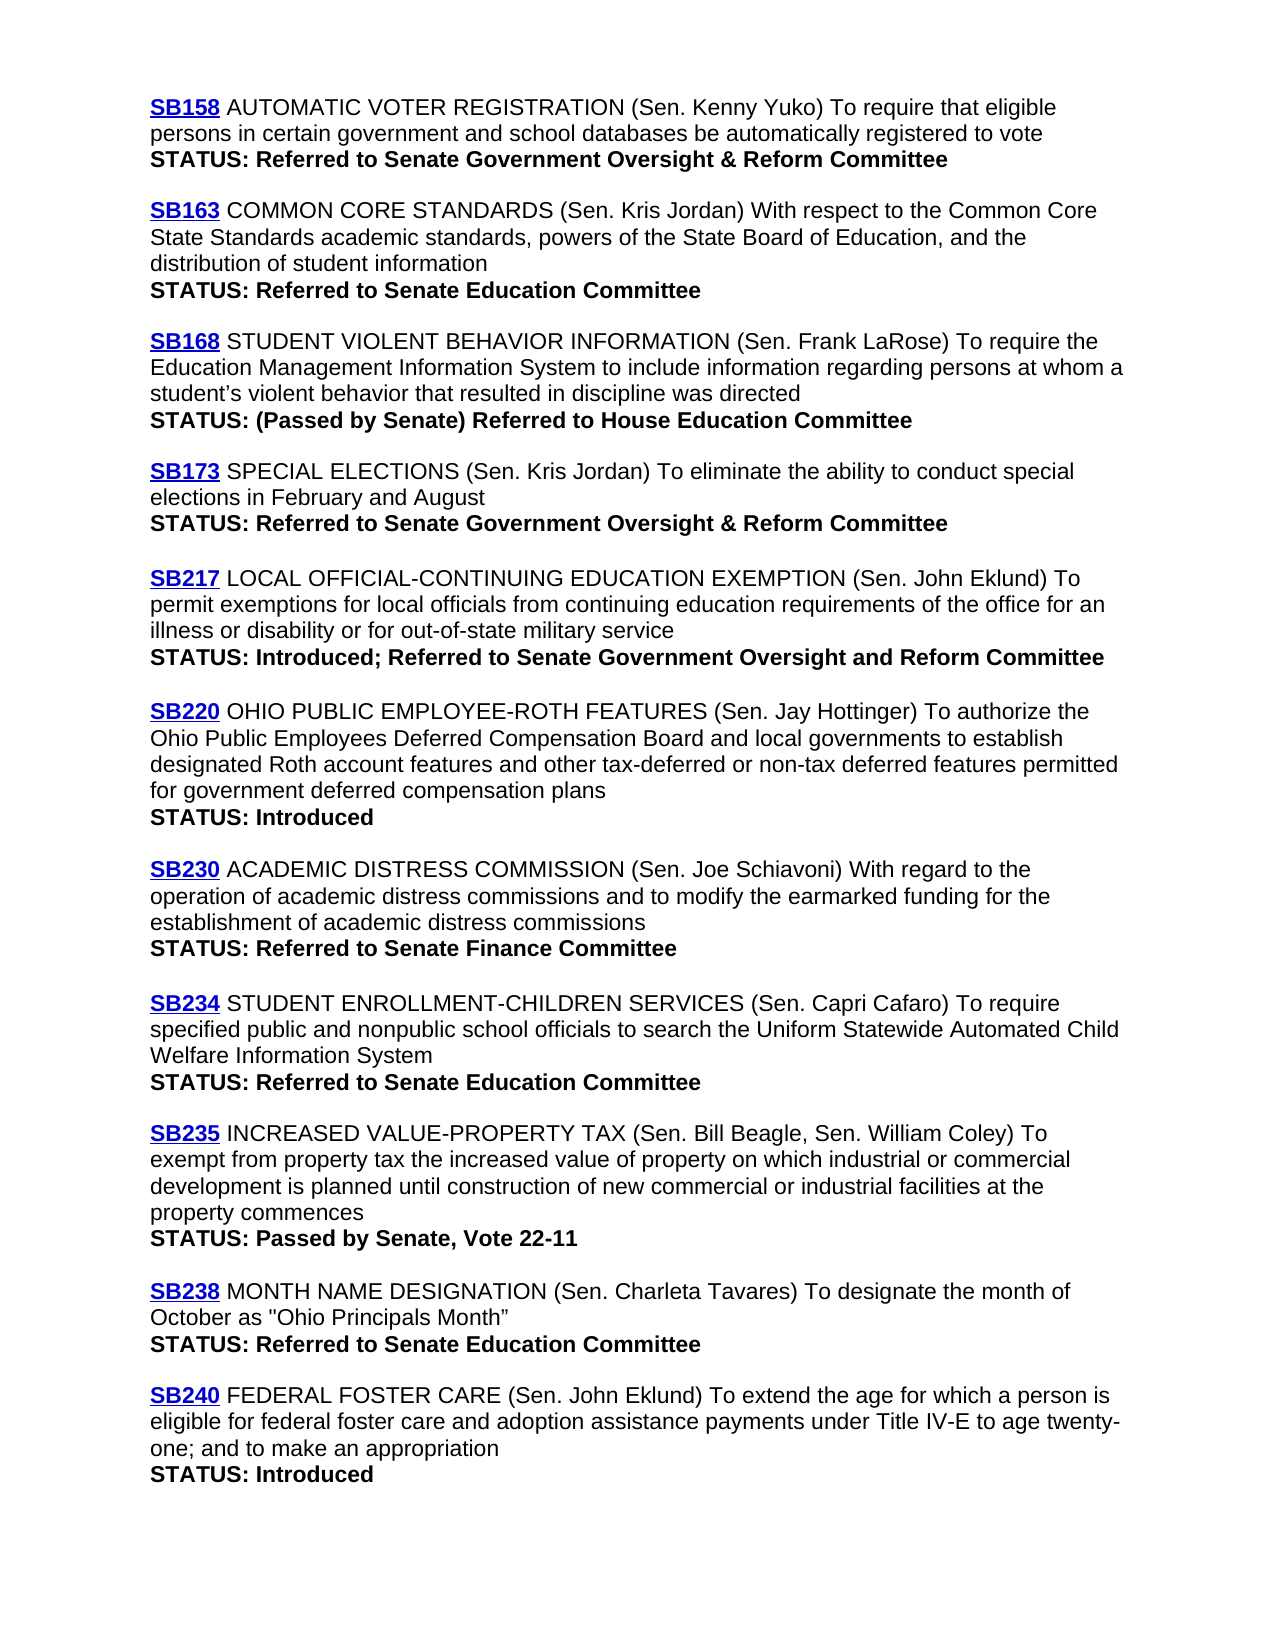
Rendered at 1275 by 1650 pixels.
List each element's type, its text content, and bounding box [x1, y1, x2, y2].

text STATUS: Referred to Senate Government Oversight & Reform Committee [150, 510, 1125, 537]
text STATUS: (Passed by Senate) Referred to House Education Committee [150, 407, 1125, 433]
text SB240 FEDERAL FOSTER CARE (Sen. John Eklund) To extend the age for which a person is eligible for federal foster care and adoption assistance payments under Title IV-E to age twenty-one; and to make an appropriation [150, 1382, 1125, 1461]
text STATUS: Referred to Senate Finance Committee [150, 935, 1125, 962]
text SB217 LOCAL OFFICIAL-CONTINUING EDUCATION EXEMPTION (Sen. John Eklund) To permit exemptions for local officials from continuing education requirements of the office for an illness or disability or for out-of-state military service [150, 565, 1125, 644]
text STATUS: Referred to Senate Education Committee [150, 1069, 1125, 1095]
text SB168 STUDENT VIOLENT BEHAVIOR INFORMATION (Sen. Frank LaRose) To require the Education Management Information System to include information regarding persons at whom a student’s violent behavior that resulted in discipline was directed [150, 328, 1125, 407]
text STATUS: Referred to Senate Education Committee [150, 277, 1125, 303]
text STATUS: Referred to Senate Education Committee [150, 1331, 1125, 1357]
text SB235 INCREASED VALUE-PROPERTY TAX (Sen. Bill Beagle, Sen. William Coley) To exempt from property tax the increased value of property on which industrial or commercial development is planned until construction of new commercial or industrial facilities at the property commences [150, 1120, 1125, 1225]
text STATUS: Introduced [150, 1461, 1125, 1487]
text SB234 STUDENT ENROLLMENT-CHILDREN SERVICES (Sen. Capri Cafaro) To require specified public and nonpublic school officials to search the Uniform Statewide Automated Child Welfare Information System [150, 990, 1125, 1069]
text SB158 AUTOMATIC VOTER REGISTRATION (Sen. Kenny Yuko) To require that eligible persons in certain government and school databases be automatically registered to vote [150, 94, 1125, 146]
text STATUS: Passed by Senate, Vote 22-11 [150, 1225, 1125, 1252]
text SB173 SPECIAL ELECTIONS (Sen. Kris Jordan) To eliminate the ability to conduct special elections in February and August [150, 458, 1125, 510]
text SB163 COMMON CORE STANDARDS (Sen. Kris Jordan) With respect to the Common Core State Standards academic standards, powers of the State Board of Education, and the distribution of student information [150, 197, 1125, 277]
text STATUS: Introduced [150, 804, 1125, 830]
text SB220 OHIO PUBLIC EMPLOYEE-ROTH FEATURES (Sen. Jay Hottinger) To authorize the Ohio Public Employees Deferred Compensation Board and local governments to establish designated Roth account features and other tax-deferred or non-tax deferred features permitted for government deferred compensation plans [150, 698, 1125, 804]
text SB230 ACADEMIC DISTRESS COMMISSION (Sen. Joe Schiavoni) With regard to the operation of academic distress commissions and to modify the earmarked funding for the establishment of academic distress commissions [150, 856, 1125, 935]
text STATUS: Introduced; Referred to Senate Government Oversight and Reform Committee [150, 644, 1125, 670]
text SB238 MONTH NAME DESIGNATION (Sen. Charleta Tavares) To designate the month of October as "Ohio Principals Month” [150, 1278, 1125, 1331]
text STATUS: Referred to Senate Government Oversight & Reform Committee [150, 146, 1125, 173]
